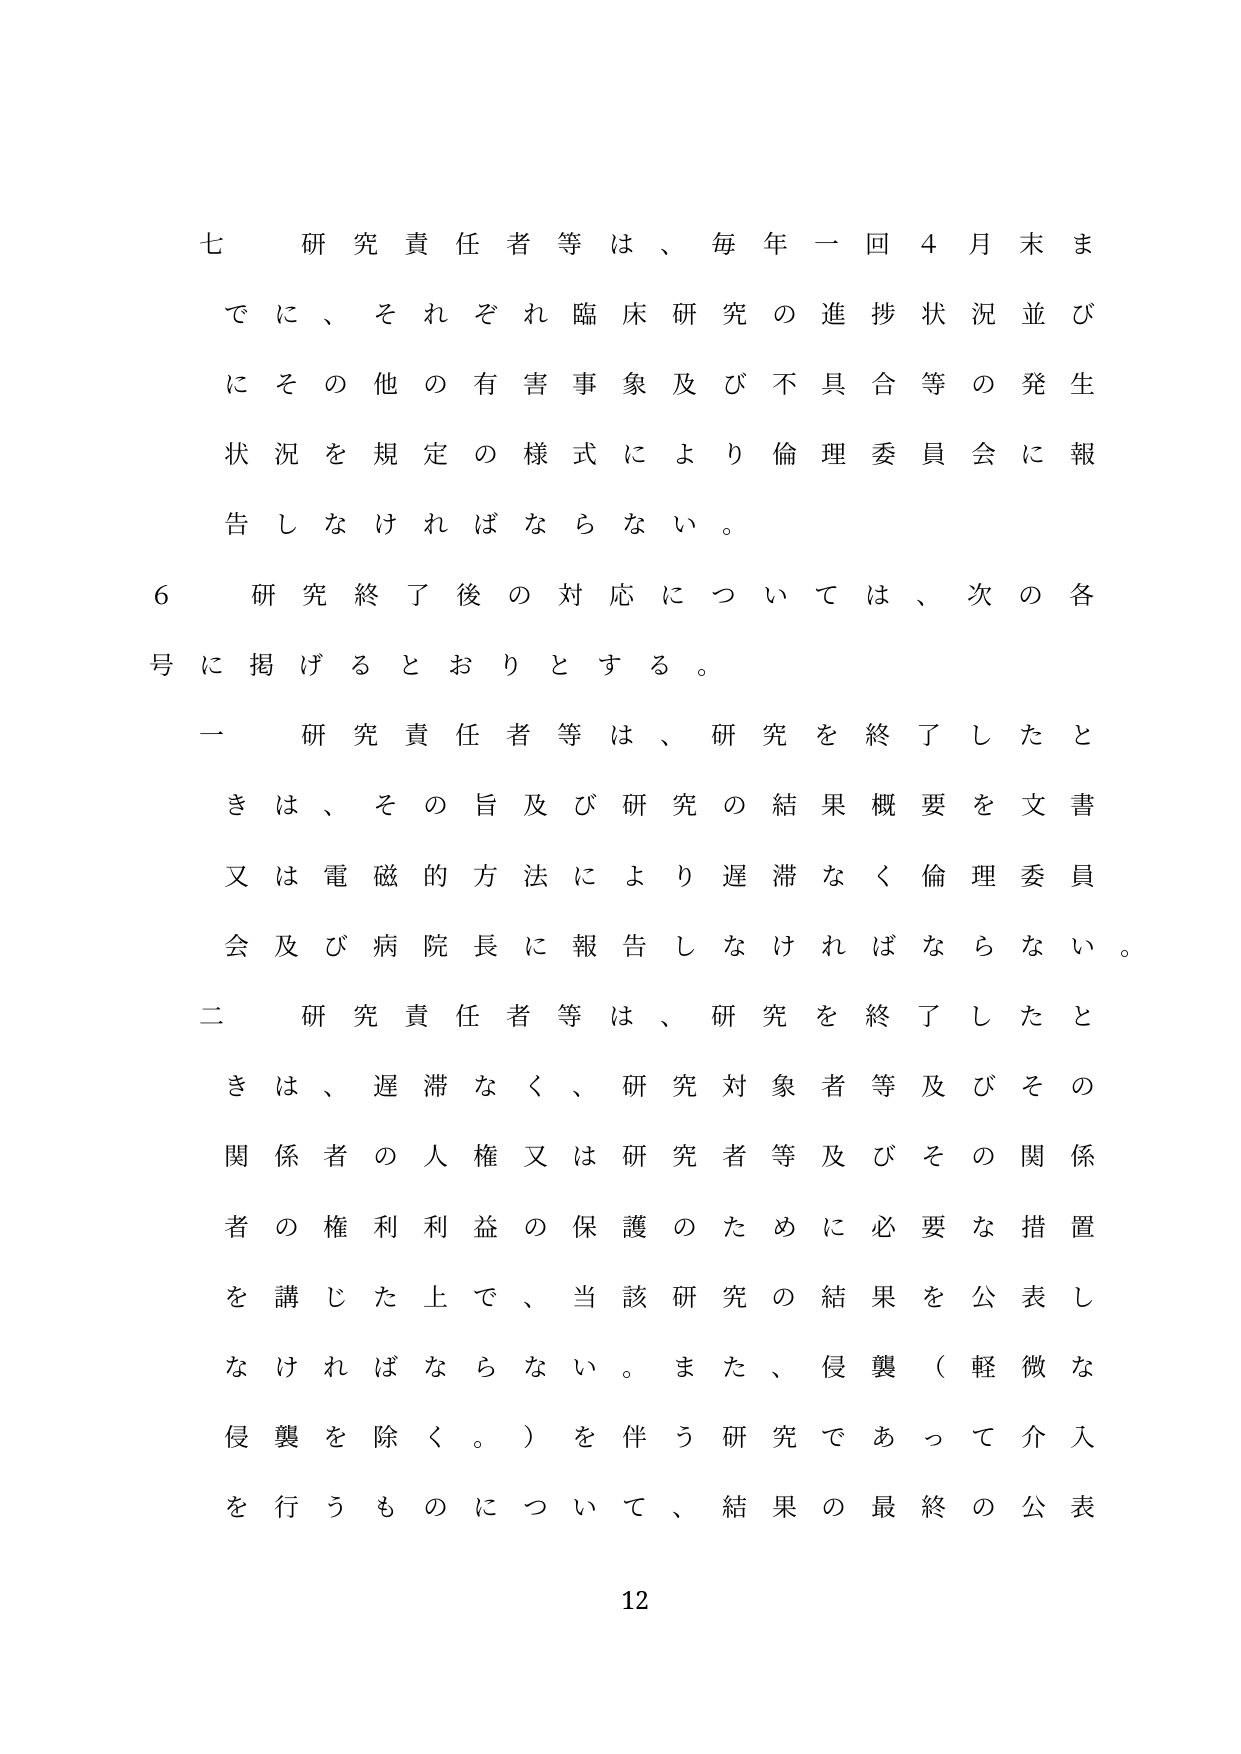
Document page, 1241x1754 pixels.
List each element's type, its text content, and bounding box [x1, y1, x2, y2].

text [174, 979, 1120, 1541]
text 七 研究責任者等は、毎年一回４月末までに、それぞれ臨床研究の進捗状況並びにその他の有害事象及び不具合等の発生状況を規定の様式により倫理委員会に報告しなければならない。 [174, 207, 1120, 558]
text ６ 研究終了後の対応については、次の各号に掲げるとおりとする。 [149, 558, 1120, 699]
text 一 研究責任者等は、研究を終了したときは、その旨及び研究の結果概要を文書又は電磁的方法により遅滞なく倫理委員会及び病院長に報告しなければならない。 [174, 699, 1120, 979]
